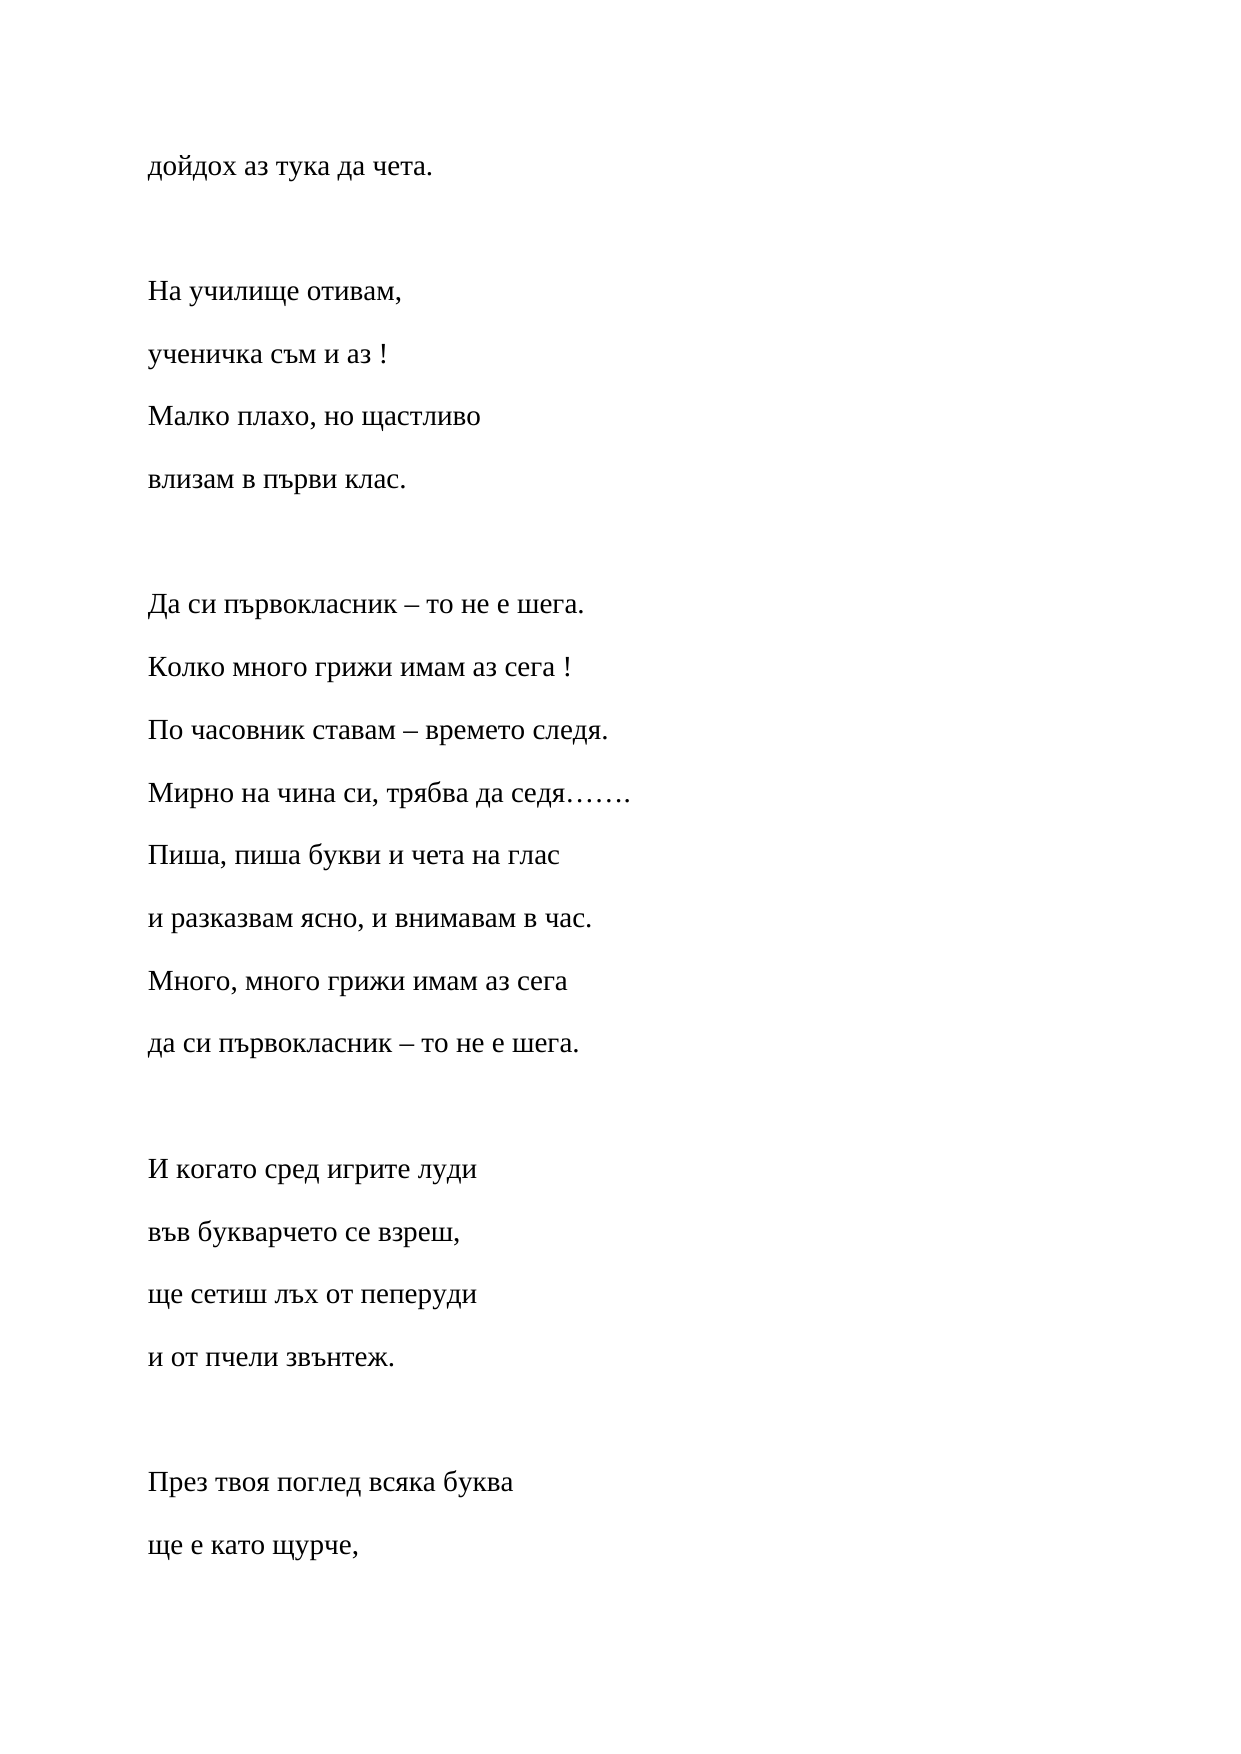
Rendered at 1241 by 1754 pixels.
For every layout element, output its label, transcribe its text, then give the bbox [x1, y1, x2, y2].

text Мирно на чина си, трябва да седя……. [148, 775, 1093, 808]
text През твоя поглед всяка буква [148, 1464, 1093, 1498]
text във букварчето се взреш, [148, 1214, 1093, 1247]
text ученичка съм и аз ! [148, 336, 1093, 369]
text Колко много грижи имам аз сега ! [148, 649, 1093, 683]
text И когато сред игрите луди [148, 1151, 1093, 1184]
text Да си първокласник – то не е шега. [148, 587, 1093, 620]
text и от пчели звънтеж. [148, 1339, 1093, 1373]
text По часовник ставам – времето следя. [148, 712, 1093, 746]
text Пиша, пиша букви и чета на глас [148, 837, 1093, 871]
text и разказвам ясно, и внимавам в час. [148, 900, 1093, 934]
text ще е като щурче, [148, 1527, 1093, 1561]
text влизам в първи клас. [148, 461, 1093, 495]
text Малко плахо, но щастливо [148, 398, 1093, 432]
text Много, много грижи имам аз сега [148, 963, 1093, 996]
text ще сетиш лъх от пеперуди [148, 1276, 1093, 1310]
text На училище отивам, [148, 273, 1093, 307]
text да си първокласник – то не е шега. [148, 1026, 1093, 1059]
text дойдох аз тука да чета. [148, 148, 1093, 181]
